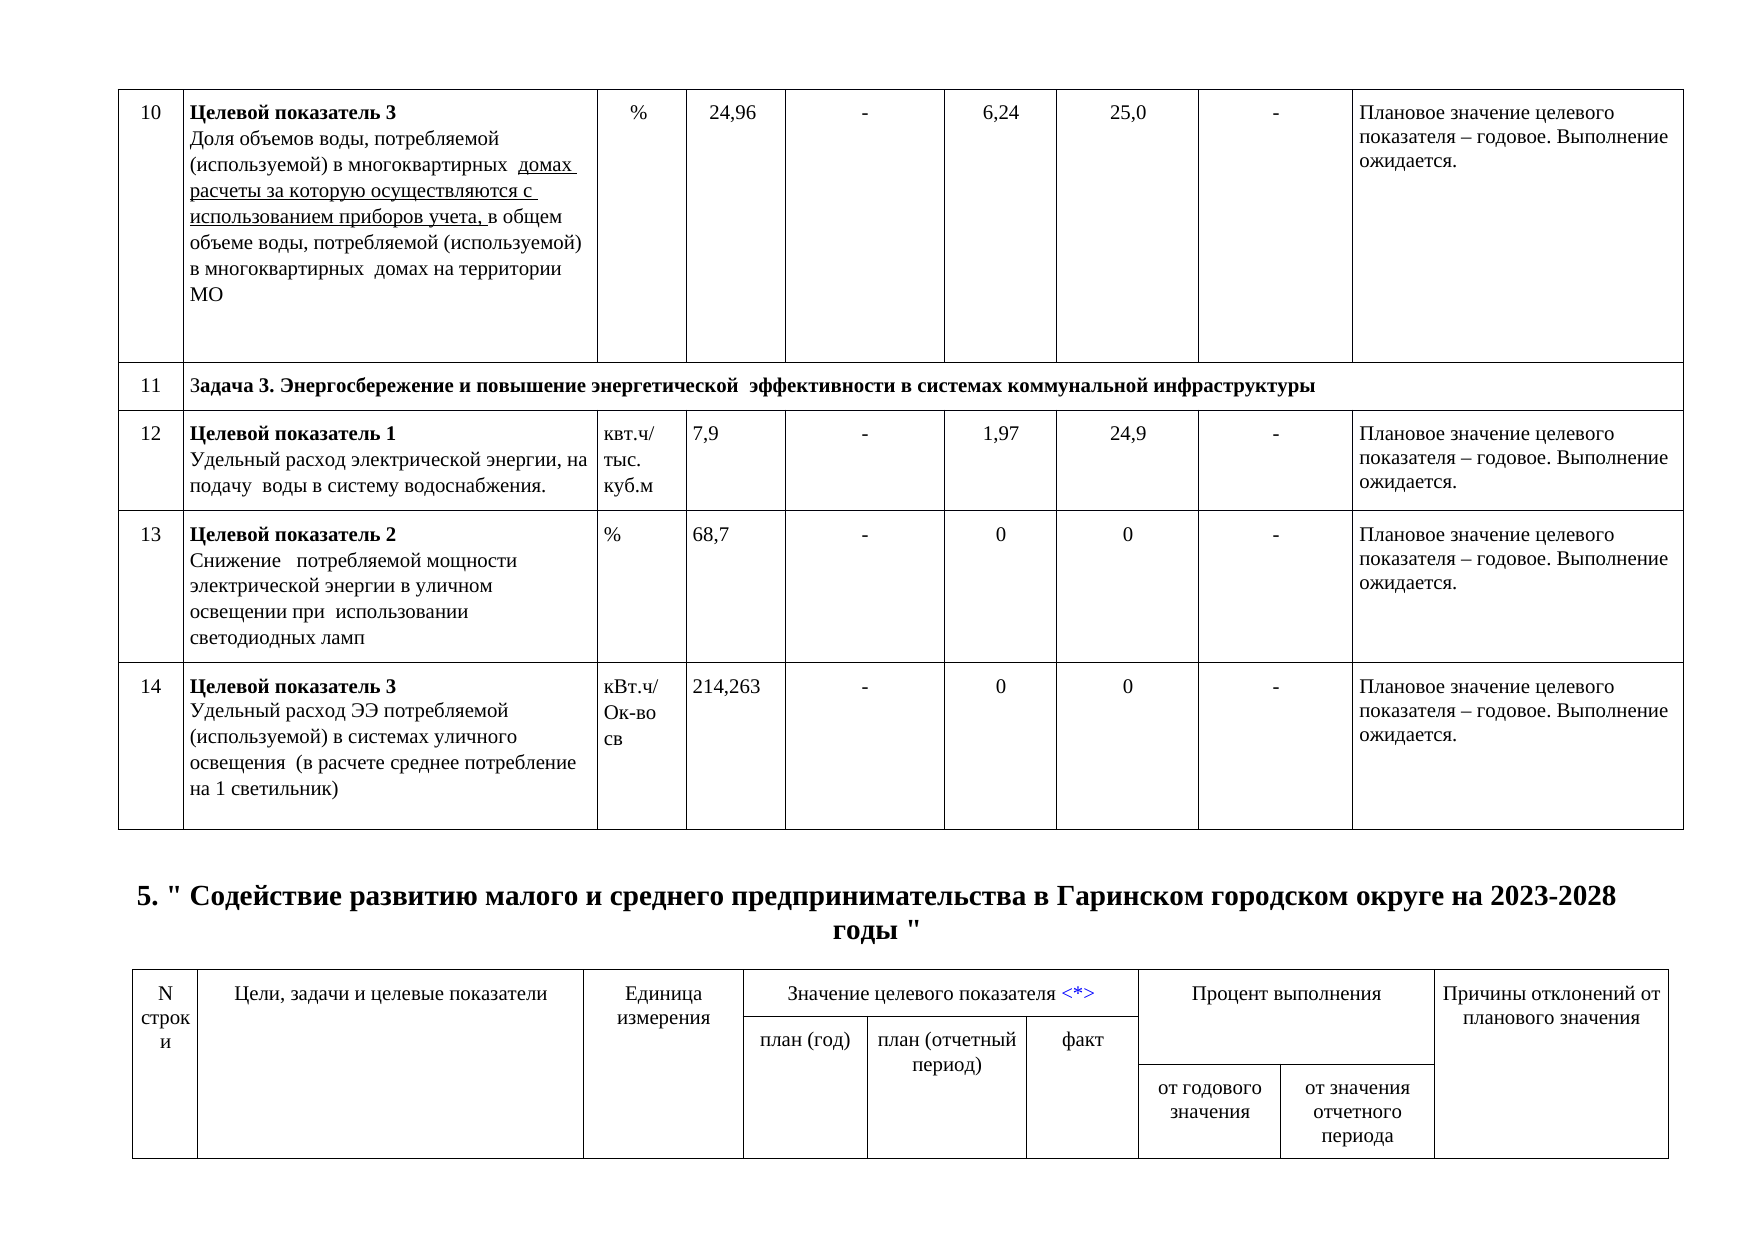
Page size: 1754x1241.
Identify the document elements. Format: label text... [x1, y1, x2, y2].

table_cell 10 [119, 90, 183, 362]
table_cell 0 [945, 663, 1056, 829]
table_cell 7,9 [687, 411, 785, 510]
table_cell 1,97 [945, 411, 1056, 510]
table_cell 0 [1057, 663, 1198, 829]
table_cell Целевой показатель 1 Удельный расход электрической энергии, на подачу воды в систему водоснабжения. [184, 411, 597, 510]
table_cell - [1199, 663, 1352, 829]
table_cell от годового значения [1139, 1065, 1280, 1158]
table_cell кВт.ч/Ок-во св [598, 663, 686, 829]
table_cell 0 [945, 511, 1056, 662]
table_cell от значения отчетного периода [1281, 1065, 1434, 1158]
table_cell 24,96 [687, 90, 785, 362]
table_cell 13 [119, 511, 183, 662]
text 5. " Содействие развитию малого и среднего предпринимательства в Гаринском городском округе на 2023-2028 годы " [118, 878, 1636, 945]
table_cell % [598, 90, 686, 362]
table_cell 68,7 [687, 511, 785, 662]
table_cell % [598, 511, 686, 662]
table_header Значение целевого показателя <*> [744, 970, 1138, 1016]
table_cell факт [1027, 1017, 1138, 1158]
table_cell 0 [1057, 511, 1198, 662]
table_cell Плановое значение целевого показателя – годовое. Выполнение ожидается. [1353, 411, 1683, 510]
table_cell - [1199, 411, 1352, 510]
table_cell - [786, 511, 944, 662]
table_cell Целевой показатель 3 Удельный расход ЭЭ потребляемой (используемой) в системах уличного освещения (в расчете среднее потребление на 1 светильник) [184, 663, 597, 829]
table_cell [1353, 90, 1683, 362]
table_cell 12 [119, 411, 183, 510]
table_cell - [1199, 511, 1352, 662]
table_cell Плановое значение целевого показателя – годовое. Выполнение ожидается. [1353, 511, 1683, 662]
table_header Процент выполнения [1139, 970, 1434, 1063]
table_cell 11 [119, 363, 183, 409]
table_cell 6,24 [945, 90, 1056, 362]
table_header N строки [133, 970, 197, 1158]
table_cell Задача 3. Энергосбережение и повышение энергетической эффективности в системах коммунальной инфраструктуры [184, 363, 1683, 409]
table_cell 24,9 [1057, 411, 1198, 510]
table_cell - [1199, 90, 1352, 362]
table_header Цели, задачи и целевые показатели [198, 970, 583, 1158]
table_header Причины отклонений от планового значения [1435, 970, 1668, 1158]
table_cell Целевой показатель 2 Снижение потребляемой мощности электрической энергии в уличном освещении при использовании светодиодных ламп [184, 511, 597, 662]
table_cell 25,0 [1057, 90, 1198, 362]
table_cell план (отчетный период) [868, 1017, 1026, 1158]
table_cell 214,263 [687, 663, 785, 829]
table_cell - [786, 90, 944, 362]
table_cell - [786, 663, 944, 829]
table_header Единица измерения [584, 970, 743, 1158]
table_cell Целевой показатель 3 Доля объемов воды, потребляемой (используемой) в многоквартирных домах расчеты за которую осуществляются с использованием приборов учета, в общем объеме воды, потребляемой (используемой) в многоквартирных домах на территории МО [184, 90, 597, 362]
table_cell Плановое значение целевого показателя – годовое. Выполнение ожидается. [1353, 663, 1683, 829]
table_cell план (год) [744, 1017, 867, 1158]
table_cell квт.ч/ тыс. куб.м [598, 411, 686, 510]
table_cell 14 [119, 663, 183, 829]
table_cell - [786, 411, 944, 510]
